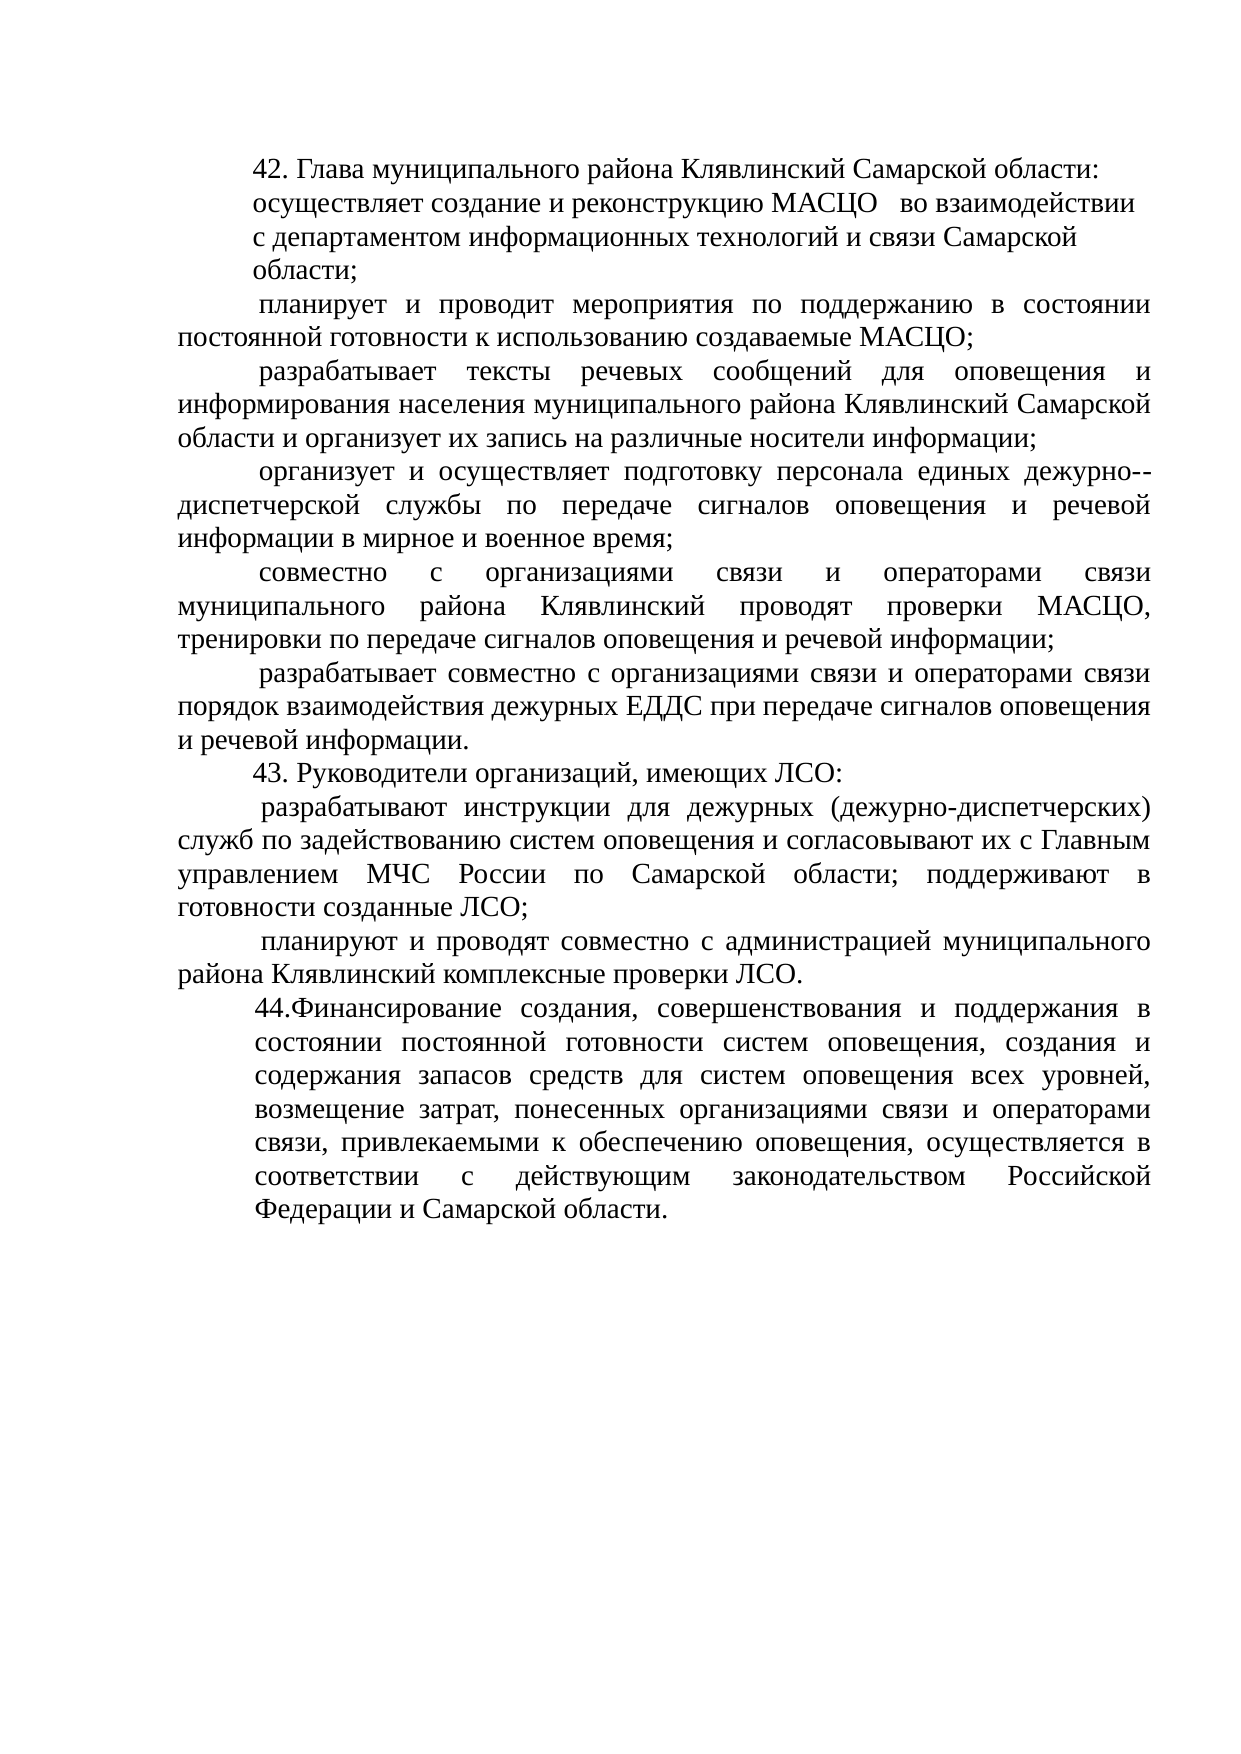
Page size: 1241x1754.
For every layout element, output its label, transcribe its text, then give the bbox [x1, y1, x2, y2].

text разрабатывает тексты речевых сообщений для оповещения и информирования населения муниципального района Клявлинский Самарской области и организует их запись на различные носители информации; [177, 353, 1152, 453]
list Глава муниципального района Клявлинский Самарской области: осуществляет создание и реконструкцию МАСЦО во взаимодействии с департаментом информационных технологий и связи Самарской области; [252, 152, 1152, 286]
text совместно с организациями связи и операторами связи муниципального района Клявлинский проводят проверки МАСЦО, тренировки по передаче сигналов оповещения и речевой информации; [177, 554, 1152, 655]
text разрабатывает совместно с организациями связи и операторами связи порядок взаимодействия дежурных ЕДДС при передаче сигналов оповещения и речевой информации. [177, 655, 1152, 755]
list Руководители организаций, имеющих ЛСО: [252, 755, 1152, 789]
text 44.Финансирование создания, совершенствования и поддержания в состоянии постоянной готовности систем оповещения, создания и содержания запасов средств для систем оповещения всех уровней, возмещение затрат, понесенных организациями связи и операторами связи, привлекаемыми к обеспечению оповещения, осуществляется в соответствии с действующим законодательством Российской Федерации и Самарской области. [254, 990, 1152, 1225]
text организует и осуществляет подготовку персонала единых дежурно-диспетчерской службы по передаче сигналов оповещения и речевой информации в мирное и военное время; [177, 453, 1152, 554]
text планируют и проводят совместно с администрацией муниципального района Клявлинский комплексные проверки ЛСО. [177, 923, 1152, 990]
text планирует и проводит мероприятия по поддержанию в состоянии постоянной готовности к использованию создаваемые МАСЦО; [177, 286, 1152, 353]
text разрабатывают инструкции для дежурных (дежурно-диспетчерских) служб по задействованию систем оповещения и согласовывают их с Главным управлением МЧС России по Самарской области; поддерживают в готовности созданные ЛСО; [177, 789, 1152, 923]
